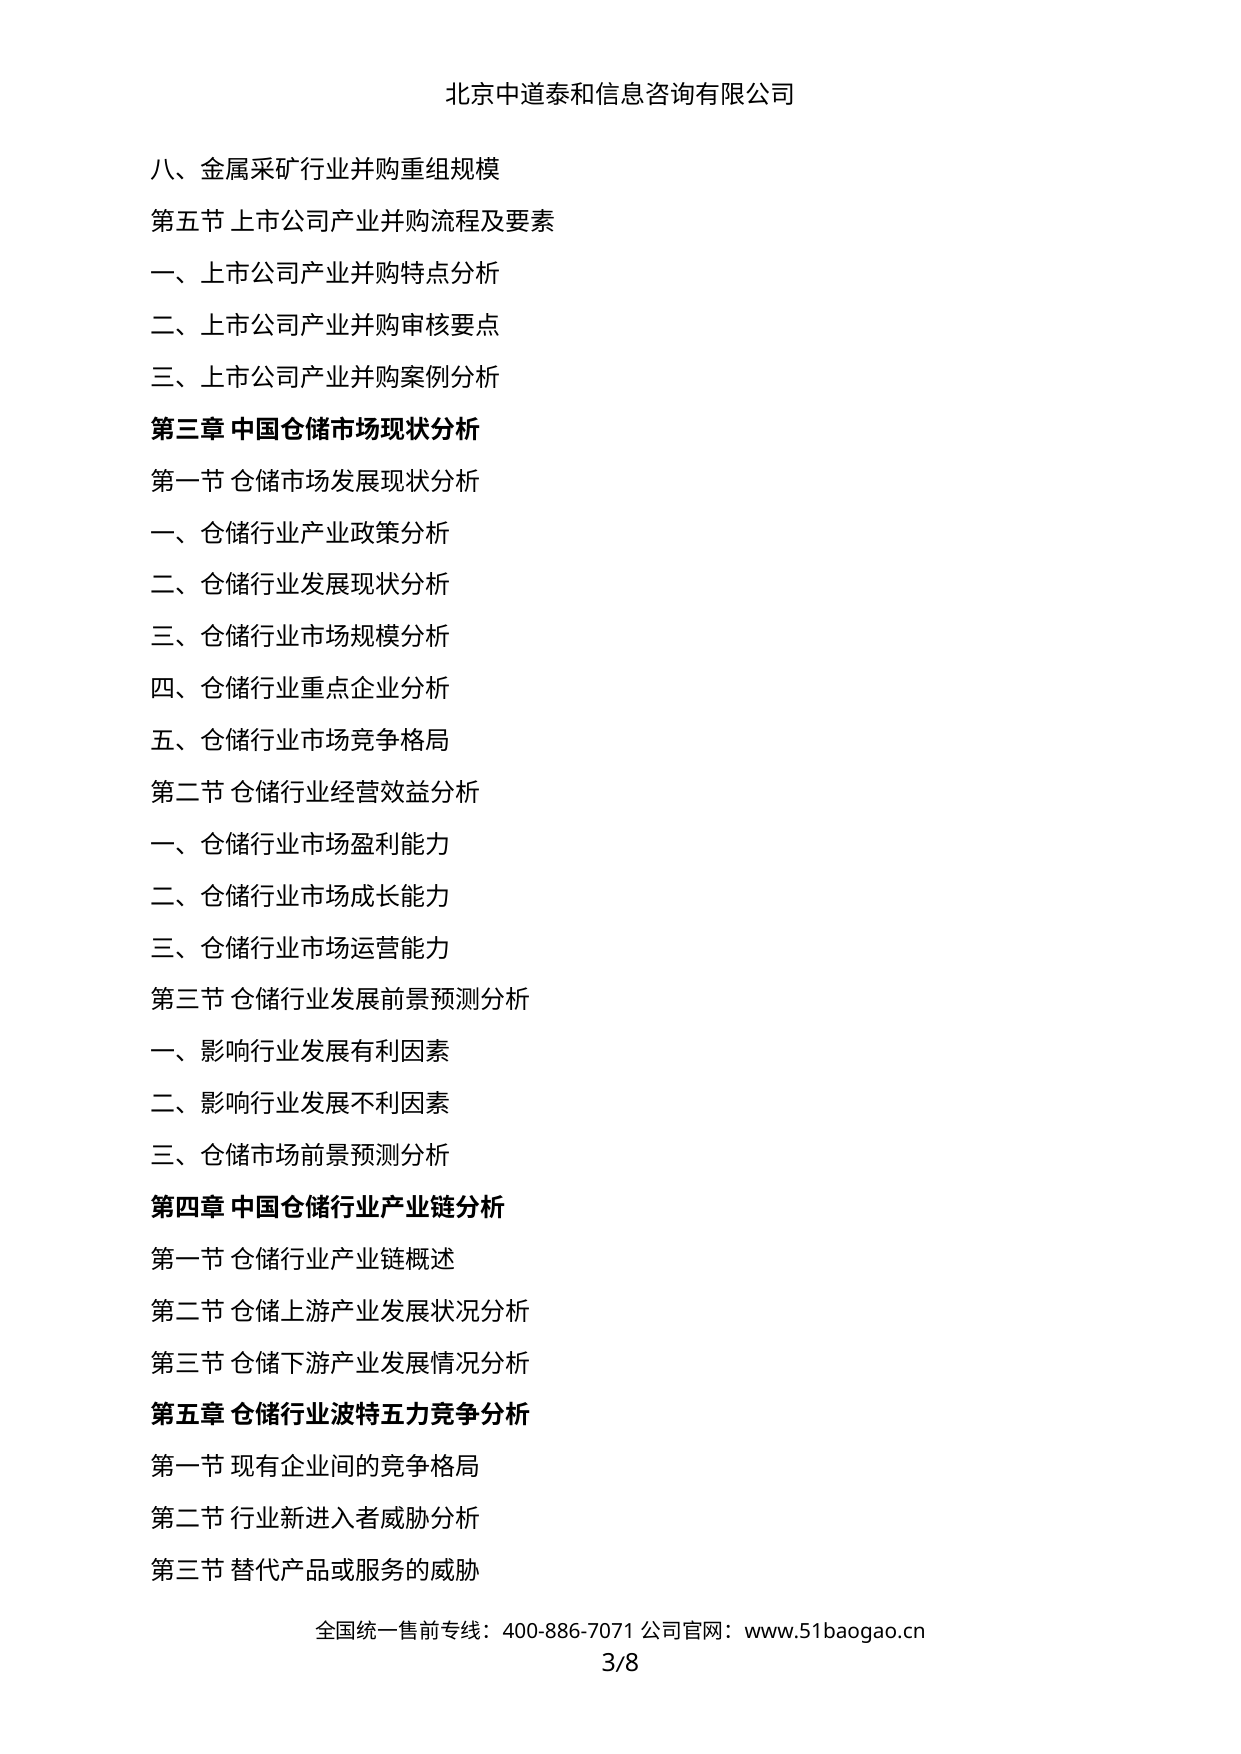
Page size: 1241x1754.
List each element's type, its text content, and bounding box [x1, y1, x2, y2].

text 第一节 仓储行业产业链概述 [150, 1239, 1090, 1276]
text 第四章 中国仓储行业产业链分析 [150, 1187, 1090, 1224]
text 第二节 仓储行业经营效益分析 [150, 772, 1090, 809]
text 第三节 仓储下游产业发展情况分析 [150, 1343, 1090, 1379]
text 三、仓储行业市场运营能力 [150, 928, 1090, 964]
text 五、仓储行业市场竞争格局 [150, 721, 1090, 757]
text 第三节 替代产品或服务的威胁 [150, 1551, 1090, 1587]
text 一、上市公司产业并购特点分析 [150, 254, 1090, 290]
text 八、金属采矿行业并购重组规模 [150, 150, 1090, 186]
text 第五章 仓储行业波特五力竞争分析 [150, 1395, 1090, 1431]
text 第三节 仓储行业发展前景预测分析 [150, 980, 1090, 1016]
text 二、上市公司产业并购审核要点 [150, 306, 1090, 342]
text 二、影响行业发展不利因素 [150, 1084, 1090, 1120]
text 第五节 上市公司产业并购流程及要素 [150, 202, 1090, 238]
text 一、仓储行业市场盈利能力 [150, 824, 1090, 861]
text 三、仓储行业市场规模分析 [150, 617, 1090, 653]
text 三、上市公司产业并购案例分析 [150, 357, 1090, 394]
text 第三章 中国仓储市场现状分析 [150, 409, 1090, 446]
text 二、仓储行业市场成长能力 [150, 876, 1090, 912]
text 第一节 仓储市场发展现状分析 [150, 461, 1090, 497]
text 第二节 行业新进入者威胁分析 [150, 1499, 1090, 1535]
text 一、影响行业发展有利因素 [150, 1032, 1090, 1068]
text 三、仓储市场前景预测分析 [150, 1136, 1090, 1172]
text 一、仓储行业产业政策分析 [150, 513, 1090, 549]
text 第二节 仓储上游产业发展状况分析 [150, 1291, 1090, 1327]
text 四、仓储行业重点企业分析 [150, 669, 1090, 705]
text 二、仓储行业发展现状分析 [150, 565, 1090, 601]
text 第一节 现有企业间的竞争格局 [150, 1447, 1090, 1483]
